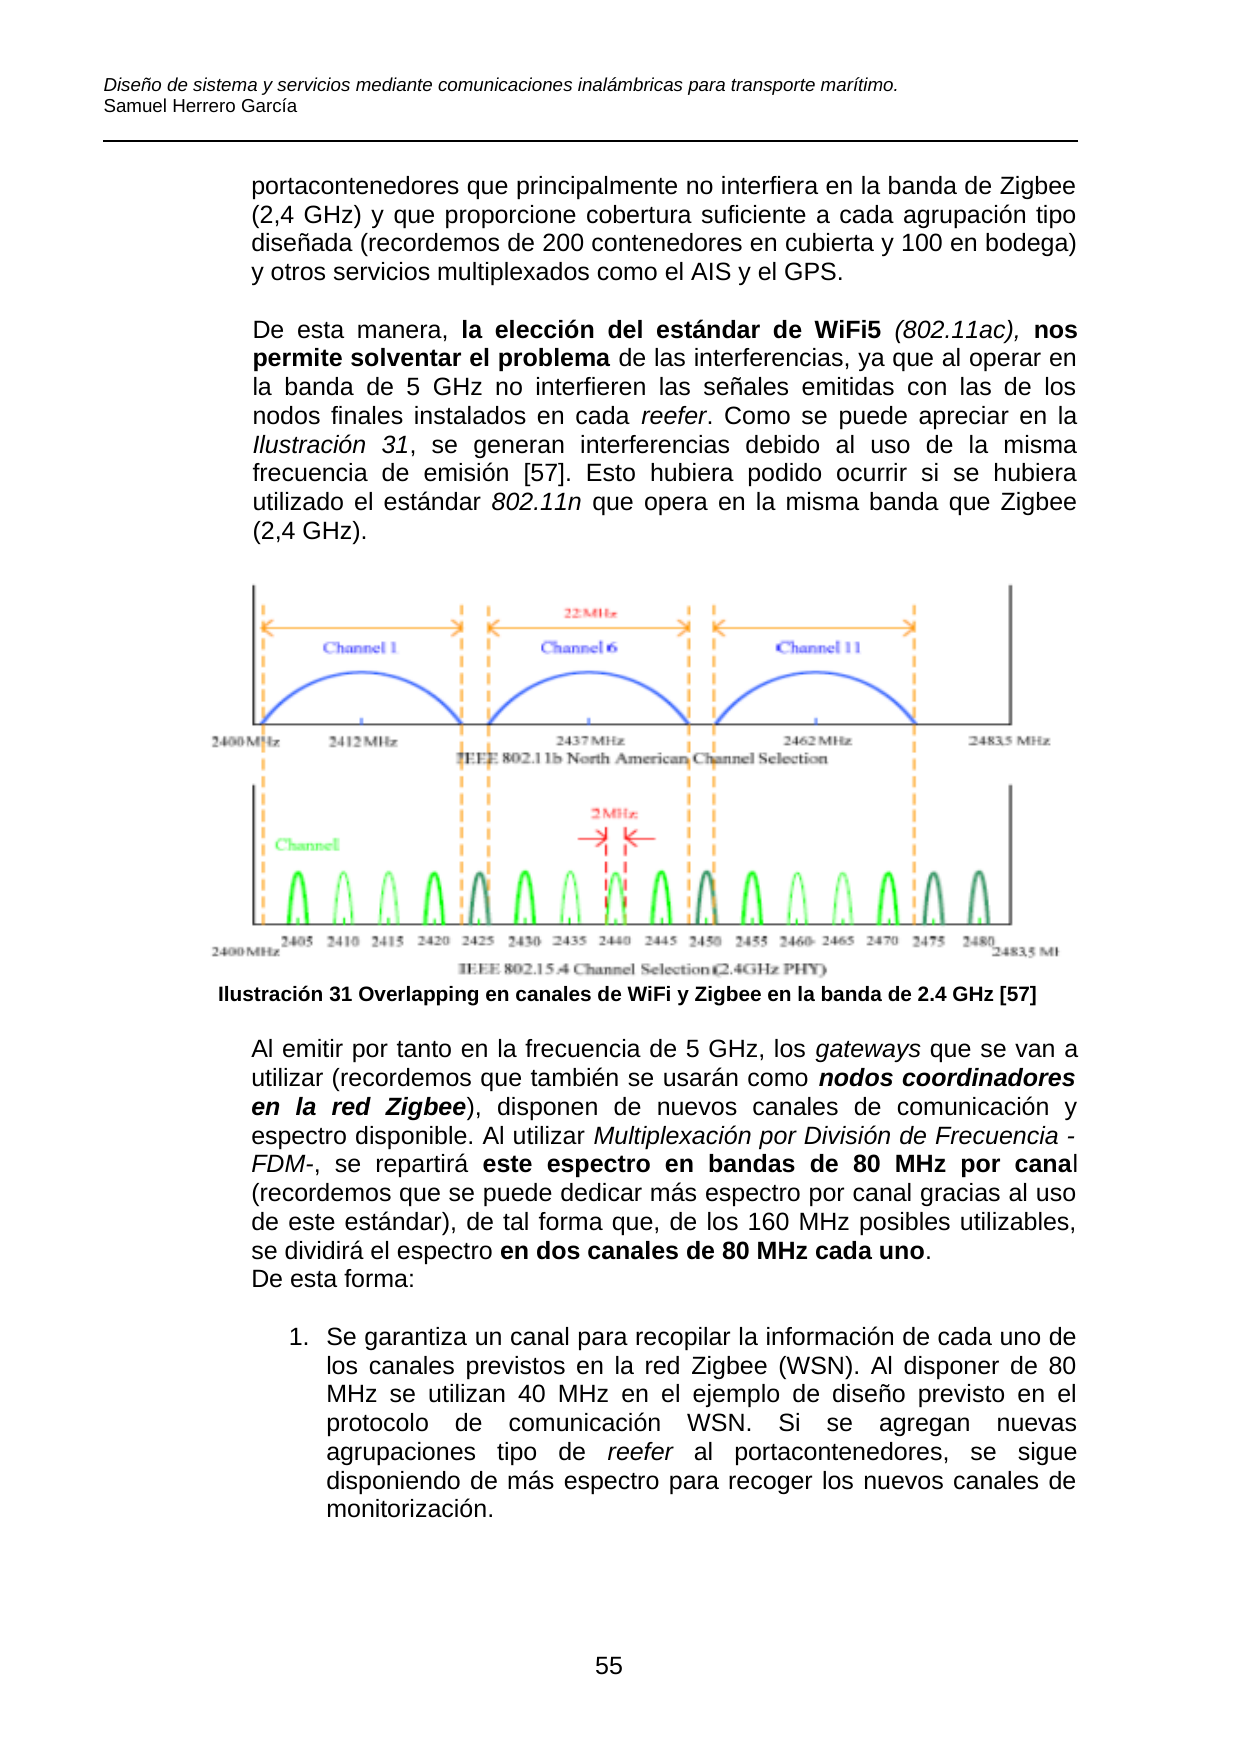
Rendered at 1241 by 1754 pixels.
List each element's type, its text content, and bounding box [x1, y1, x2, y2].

text Ilustración 31 Overlapping en canales de WiFi y Zigbee en la banda de 2.4 GHz [57] [177, 982, 1078, 1006]
text De esta forma: [251, 1264, 1078, 1293]
list De esta manera, la elección del estándar de WiFi5 (802.11ac), nos permite solventar el problema de las interferencias, ya que al operar en la banda de 5 GHz no interfieren las señales emitidas con las de los nodos finales instalados en cada reefer. Como se puede apreciar en la Ilustración 31, se generan interferencias debido al uso de la misma frecuencia de emisión [57]. Esto hubiera podido ocurrir si se hubiera utilizado el estándar 802.11n que opera en la misma banda que Zigbee (2,4 GHz). [252, 314, 1078, 544]
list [251, 171, 1078, 286]
text Al emitir por tanto en la frecuencia de 5 GHz, los gateways que se van a utilizar (recordemos que también se usarán como nodos coordinadores en la red Zigbee), disponen de nuevos canales de comunicación y espectro disponible. Al utilizar Multiplexación por División de Frecuencia -FDM-, se repartirá este espectro en bandas de 80 MHz por canal (recordemos que se puede dedicar más espectro por canal gracias al uso de este estándar), de tal forma que, de los 160 MHz posibles utilizables, se dividirá el espectro en dos canales de 80 MHz cada uno. [251, 1034, 1078, 1264]
picture [192, 573, 1078, 982]
list Se garantiza un canal para recopilar la información de cada uno de los canales previstos en la red Zigbee (WSN). Al disponer de 80 MHz se utilizan 40 MHz en el ejemplo de diseño previsto en el protocolo de comunicación WSN. Si se agregan nuevas agrupaciones tipo de reefer al portacontenedores, se sigue disponiendo de más espectro para recoger los nuevos canales de monitorización. [288, 1322, 1078, 1523]
